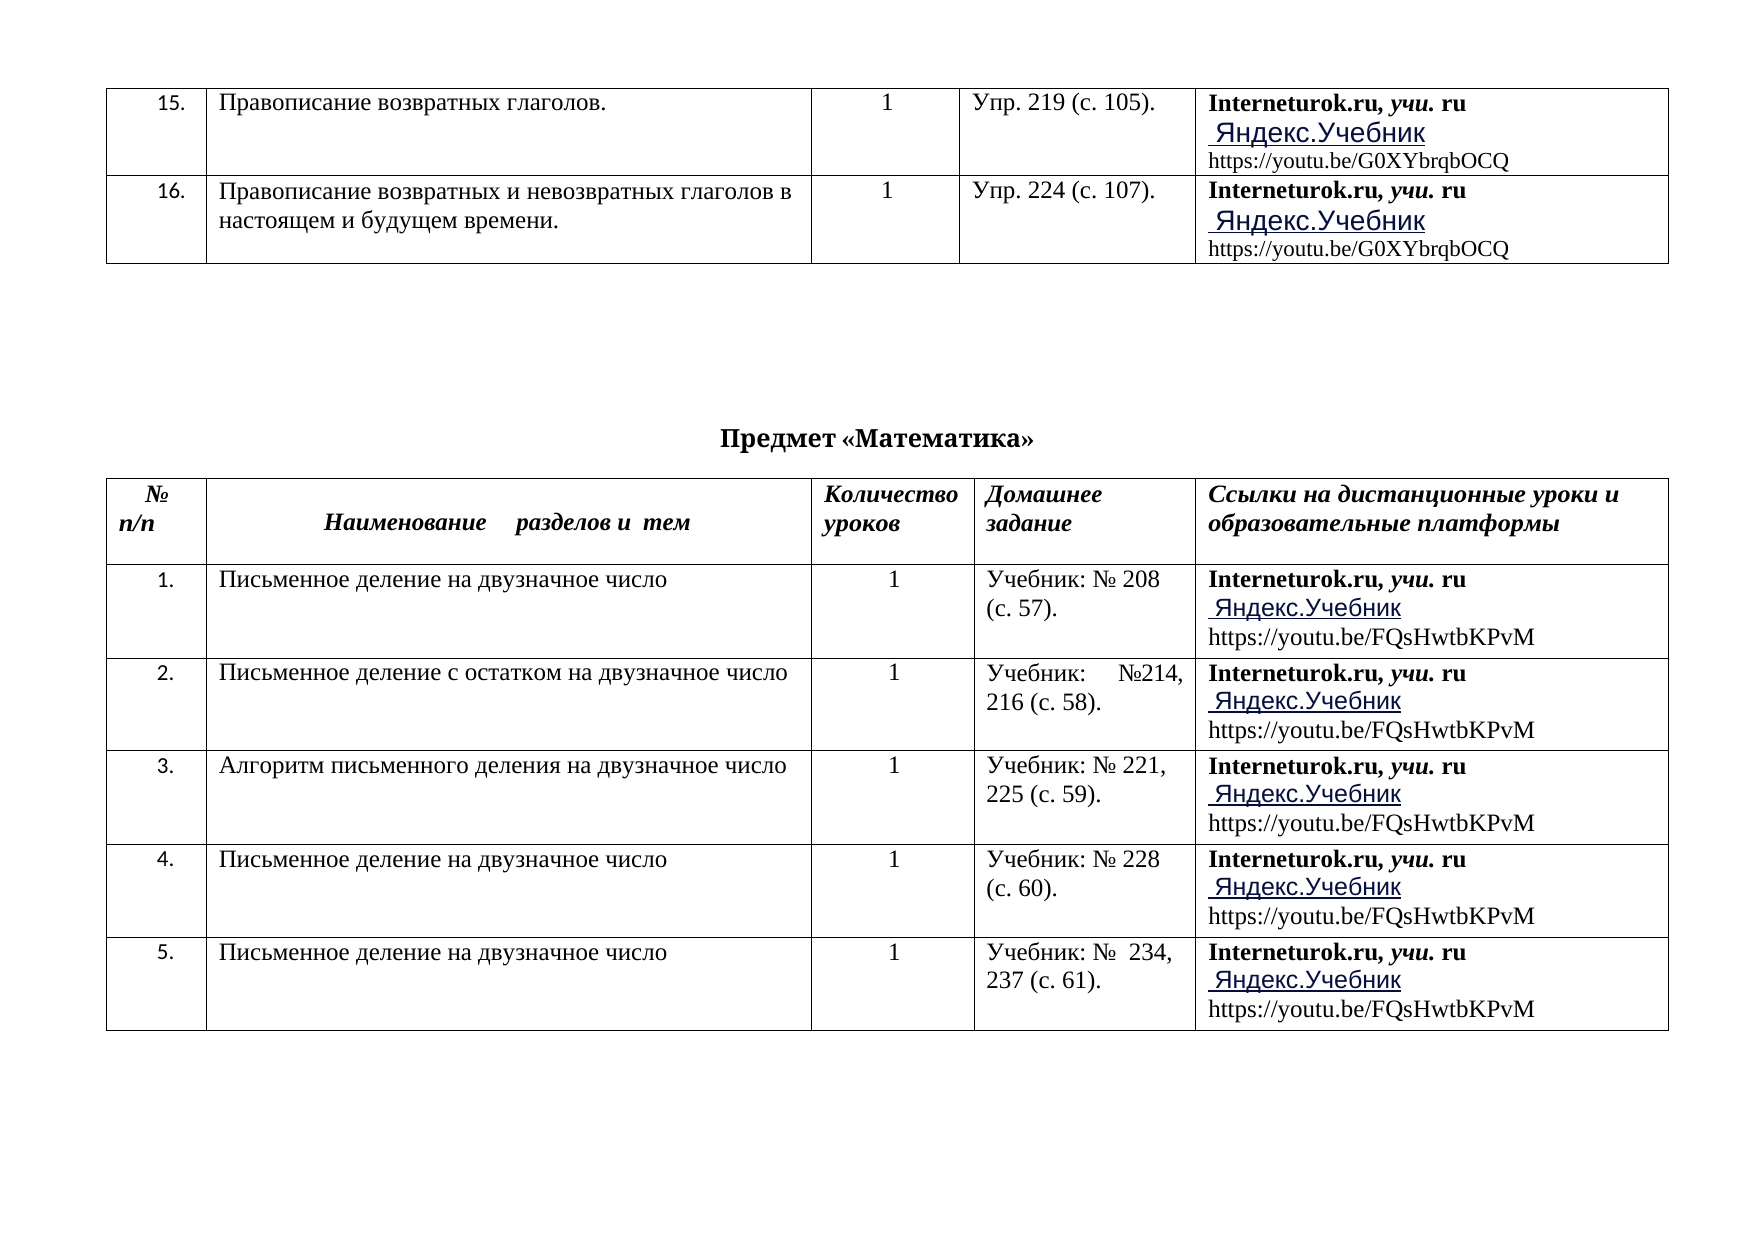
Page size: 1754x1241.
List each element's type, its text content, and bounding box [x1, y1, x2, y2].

table_cell 1 [812, 751, 974, 844]
table_cell 1 [812, 565, 974, 657]
table_cell 1 [812, 938, 974, 1030]
table_cell Учебник: № 208 (с. 57). [975, 565, 1195, 657]
table_cell Учебник: № 221, 225 (с. 59). [975, 751, 1195, 844]
table_cell 4. [107, 845, 206, 937]
table_cell Упр. 224 (с. 107). [960, 176, 1195, 262]
table_cell 1 [812, 659, 974, 750]
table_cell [1196, 938, 1668, 1030]
table_cell Interneturok.ru, учи. ru Яндекс.Учебник https://youtu.be/FQsHwtbKPvM [1196, 659, 1668, 750]
table_header Наименование разделов и тем [207, 479, 811, 564]
table_header Interneturok.ru, учи. ru Яндекс.Учебник https://youtu.be/G0XYbrqbOCQ [1196, 89, 1668, 175]
table_cell Правописание возвратных и невозвратных глаголов в настоящем и будущем времени. [207, 176, 811, 262]
table_header Количество уроков [812, 479, 974, 564]
table_cell Письменное деление на двузначное число [207, 845, 811, 937]
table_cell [1196, 176, 1668, 262]
table_cell Письменное деление на двузначное число [207, 938, 811, 1030]
table_header № п/п [107, 479, 206, 564]
table_header Упр. 219 (с. 105). [960, 89, 1195, 175]
table_header 1 [812, 89, 959, 175]
table_header Правописание возвратных глаголов. [207, 89, 811, 175]
table_cell Interneturok.ru, учи. ru Яндекс.Учебник https://youtu.be/FQsHwtbKPvM [1196, 565, 1668, 657]
table_cell Учебник: № 234, 237 (с. 61). [975, 938, 1195, 1030]
table_cell 1 [812, 845, 974, 937]
table_cell 1 [812, 176, 959, 262]
table_cell Письменное деление на двузначное число [207, 565, 811, 657]
table_cell Алгоритм письменного деления на двузначное число [207, 751, 811, 844]
table_header Домашнее задание [975, 479, 1195, 564]
text Предмет «Математика» [374, 425, 1380, 453]
table_header 15. [107, 89, 206, 175]
table_cell Interneturok.ru, учи. ru Яндекс.Учебник https://youtu.be/FQsHwtbKPvM [1196, 751, 1668, 844]
table_cell 5. [107, 938, 206, 1030]
table_cell 1. [107, 565, 206, 657]
table_cell Письменное деление с остатком на двузначное число [207, 659, 811, 750]
table_header Ссылки на дистанционные уроки и образовательные платформы [1196, 479, 1668, 564]
table_cell Учебник: №214, 216 (с. 58). [975, 659, 1195, 750]
table_cell 2. [107, 659, 206, 750]
table_cell 3. [107, 751, 206, 844]
table_cell 16. [107, 176, 206, 262]
table_cell Учебник: № 228 (с. 60). [975, 845, 1195, 937]
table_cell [1196, 845, 1668, 937]
